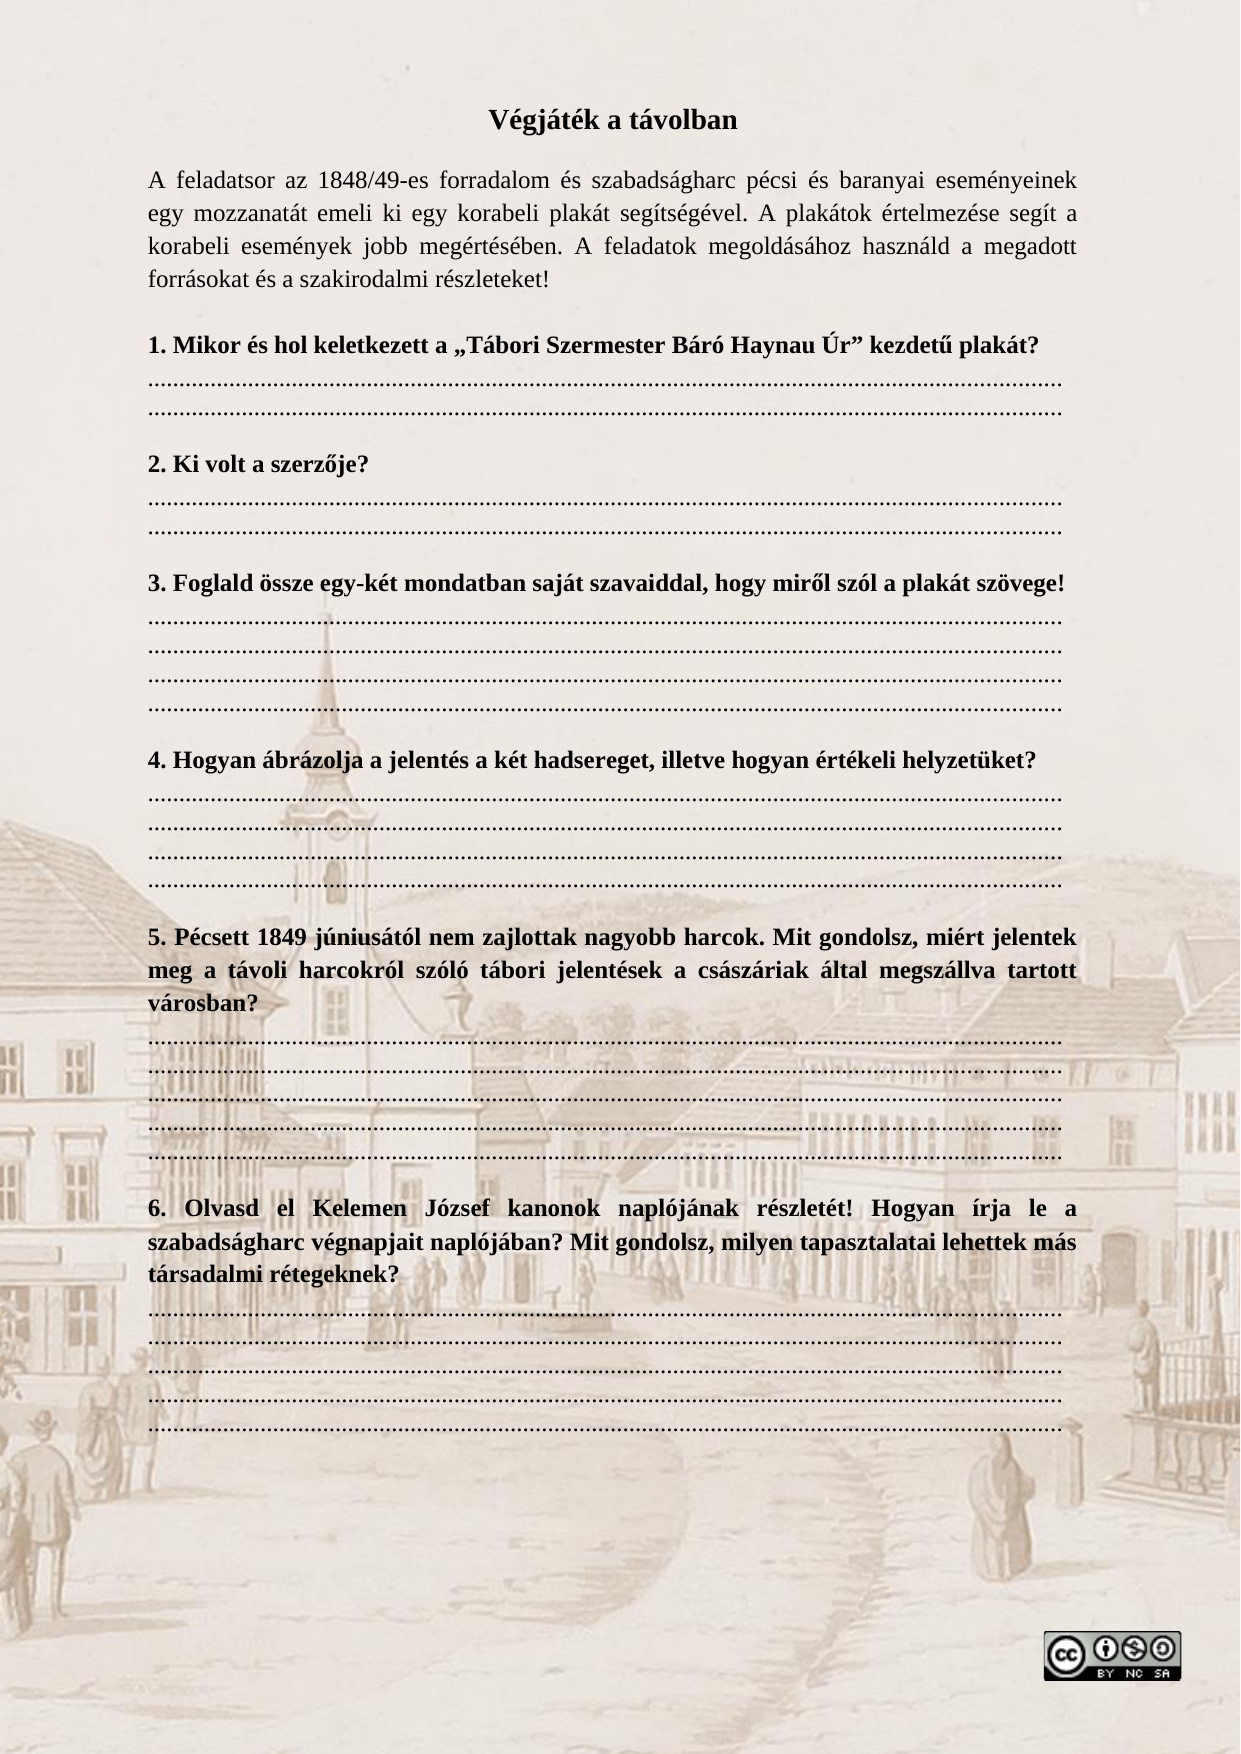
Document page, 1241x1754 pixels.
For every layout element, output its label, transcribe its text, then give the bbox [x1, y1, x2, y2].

text 6. Olvasd el Kelemen József kanonok naplójának részletét! Hogyan írja le a szabadságharc végnapjait naplójában? Mit gondolsz, milyen tapasztalatai lehettek más társadalmi rétegeknek? [148, 1193, 1078, 1288]
text 5. Pécsett 1849 júniusától nem zajlottak nagyobb harcok. Mit gondolsz, miért jelentek meg a távoli harcokról szóló tábori jelentések a császáriak által megszállva tartott városban? [148, 922, 1078, 1017]
text Végjáték a távolban [148, 102, 1078, 136]
text 3. Foglald össze egy-két mondatban saját szavaiddal, hogy miről szól a plakát szövege! [148, 568, 1078, 597]
picture [0, 0, 1241, 1754]
text A feladatsor az 1848/49-es forradalom és szabadságharc pécsi és baranyai eseményeinek egy mozzanatát emeli ki egy korabeli plakát segítségével. A plakátok értelmezése segít a korabeli események jobb megértésében. A feladatok megoldásához használd a megadott forrásokat és a szakirodalmi részleteket! [148, 165, 1078, 293]
text 1. Mikor és hol keletkezett a „Tábori Szermester Báró Haynau Úr” kezdetű plakát? [148, 330, 1078, 359]
text 4. Hogyan ábrázolja a jelentés a két hadsereget, illetve hogyan értékeli helyzetüket? [148, 745, 1078, 774]
text 2. Ki volt a szerzője? [148, 449, 1078, 478]
